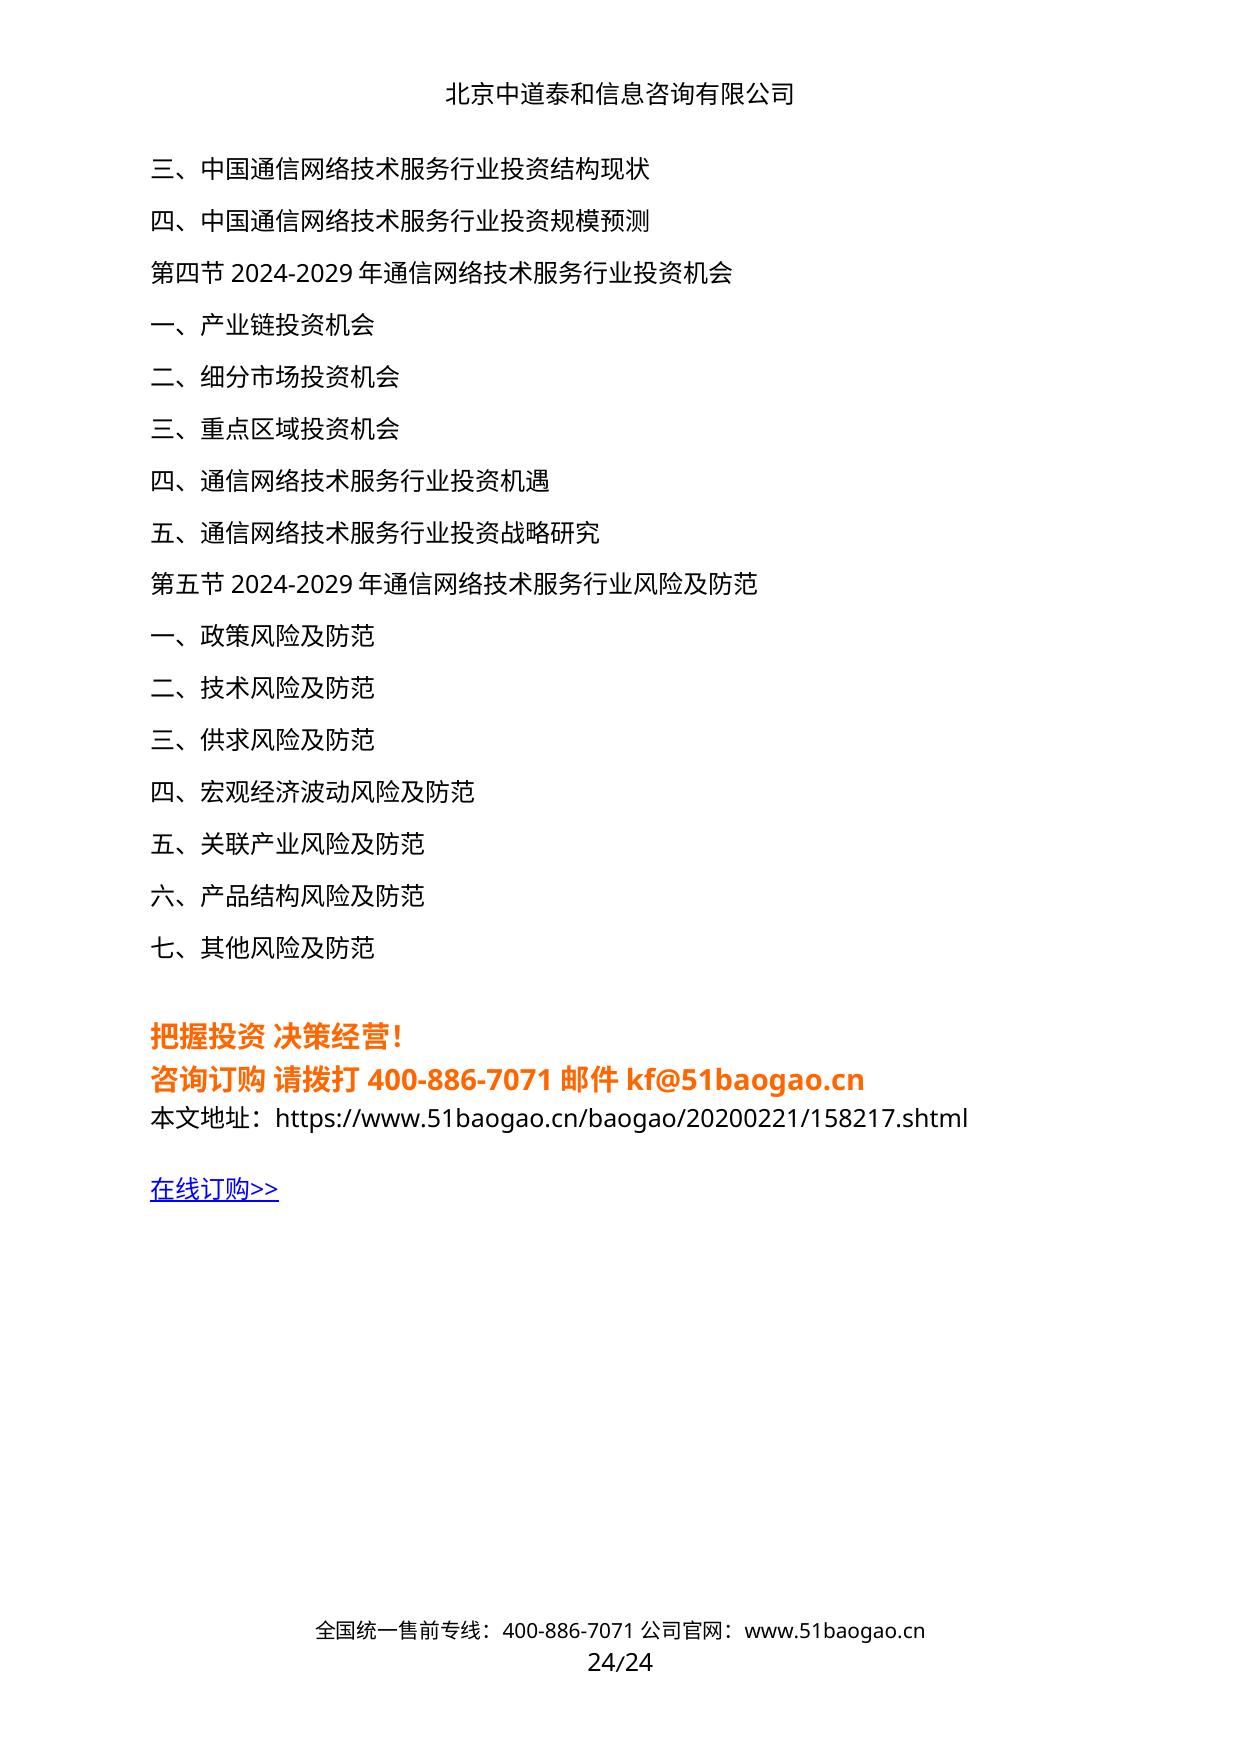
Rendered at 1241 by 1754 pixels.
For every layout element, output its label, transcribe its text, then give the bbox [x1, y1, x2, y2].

text 一、产业链投资机会 [150, 306, 1090, 342]
text 五、通信网络技术服务行业投资战略研究 [150, 513, 1090, 549]
text 第五节 2024-2029年通信网络技术服务行业风险及防范 [150, 565, 1090, 601]
text 四、中国通信网络技术服务行业投资规模预测 [150, 202, 1090, 238]
text 七、其他风险及防范 [150, 928, 1090, 964]
text 三、重点区域投资机会 [150, 409, 1090, 446]
text 六、产品结构风险及防范 [150, 876, 1090, 912]
text 第四节 2024-2029年通信网络技术服务行业投资机会 [150, 254, 1090, 290]
text 二、技术风险及防范 [150, 669, 1090, 705]
text 一、政策风险及防范 [150, 617, 1090, 653]
text 二、细分市场投资机会 [150, 357, 1090, 394]
text 在线订购>> [150, 1135, 1090, 1205]
text 三、中国通信网络技术服务行业投资结构现状 [150, 150, 1090, 186]
text 五、关联产业风险及防范 [150, 824, 1090, 861]
text 四、宏观经济波动风险及防范 [150, 772, 1090, 809]
text 四、通信网络技术服务行业投资机遇 [150, 461, 1090, 497]
text 把握投资 决策经营！咨询订购 请拨打 400-886-7071 邮件 kf@51baogao.cn本文地址：https://www.51baogao.cn/baogao/20200221/158217.shtml [150, 980, 1090, 1135]
text 三、供求风险及防范 [150, 721, 1090, 757]
